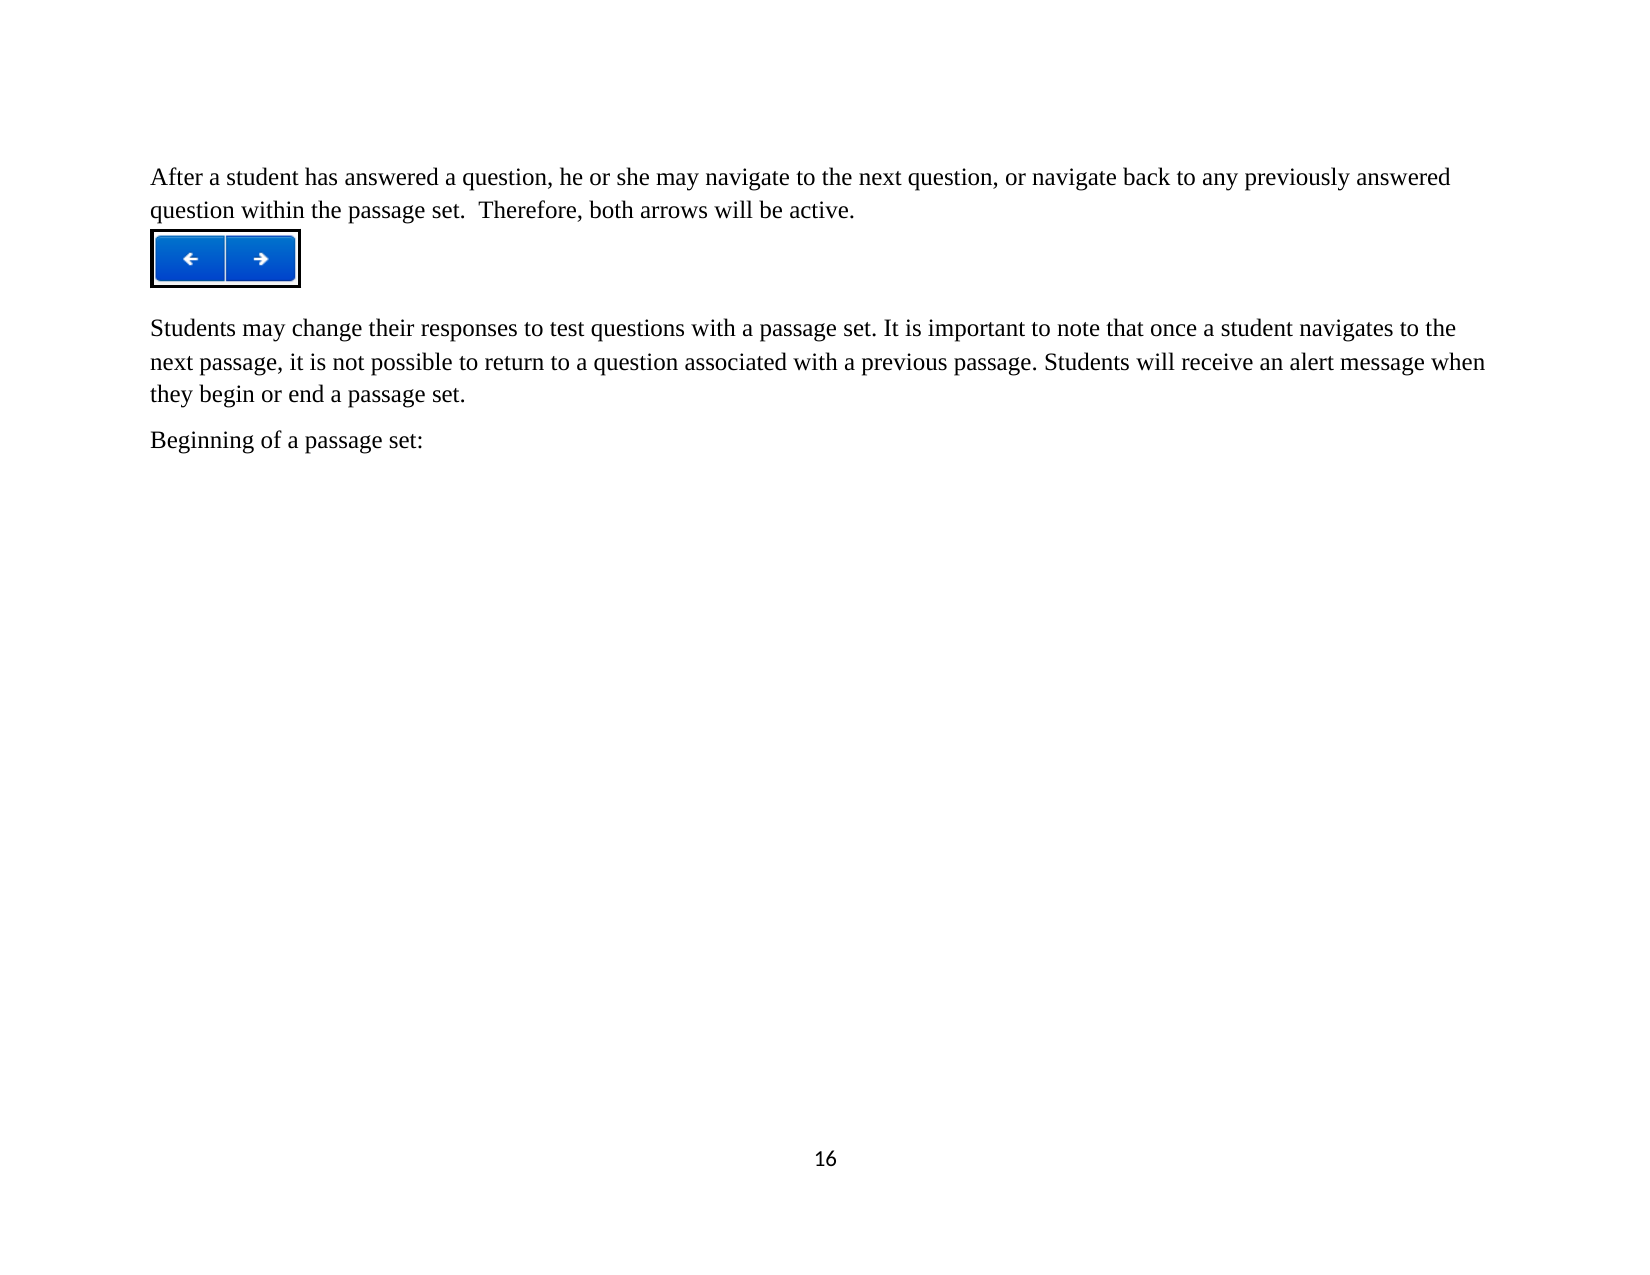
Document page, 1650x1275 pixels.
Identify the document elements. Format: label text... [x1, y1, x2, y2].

text After a student has answered a question, he or she may navigate to the next question, or navigate back to any previously answered question within the passage set. Therefore, both arrows will be active. [150, 162, 1500, 224]
picture [154, 232, 298, 285]
text Beginning of a passage set: [150, 425, 1500, 454]
text Students may change their responses to test questions with a passage set. It is important to note that once a student navigates to the next passage, it is not possible to return to a question associated with a previous passage. Students will receive an alert message when they begin or end a passage set. [150, 313, 1500, 408]
